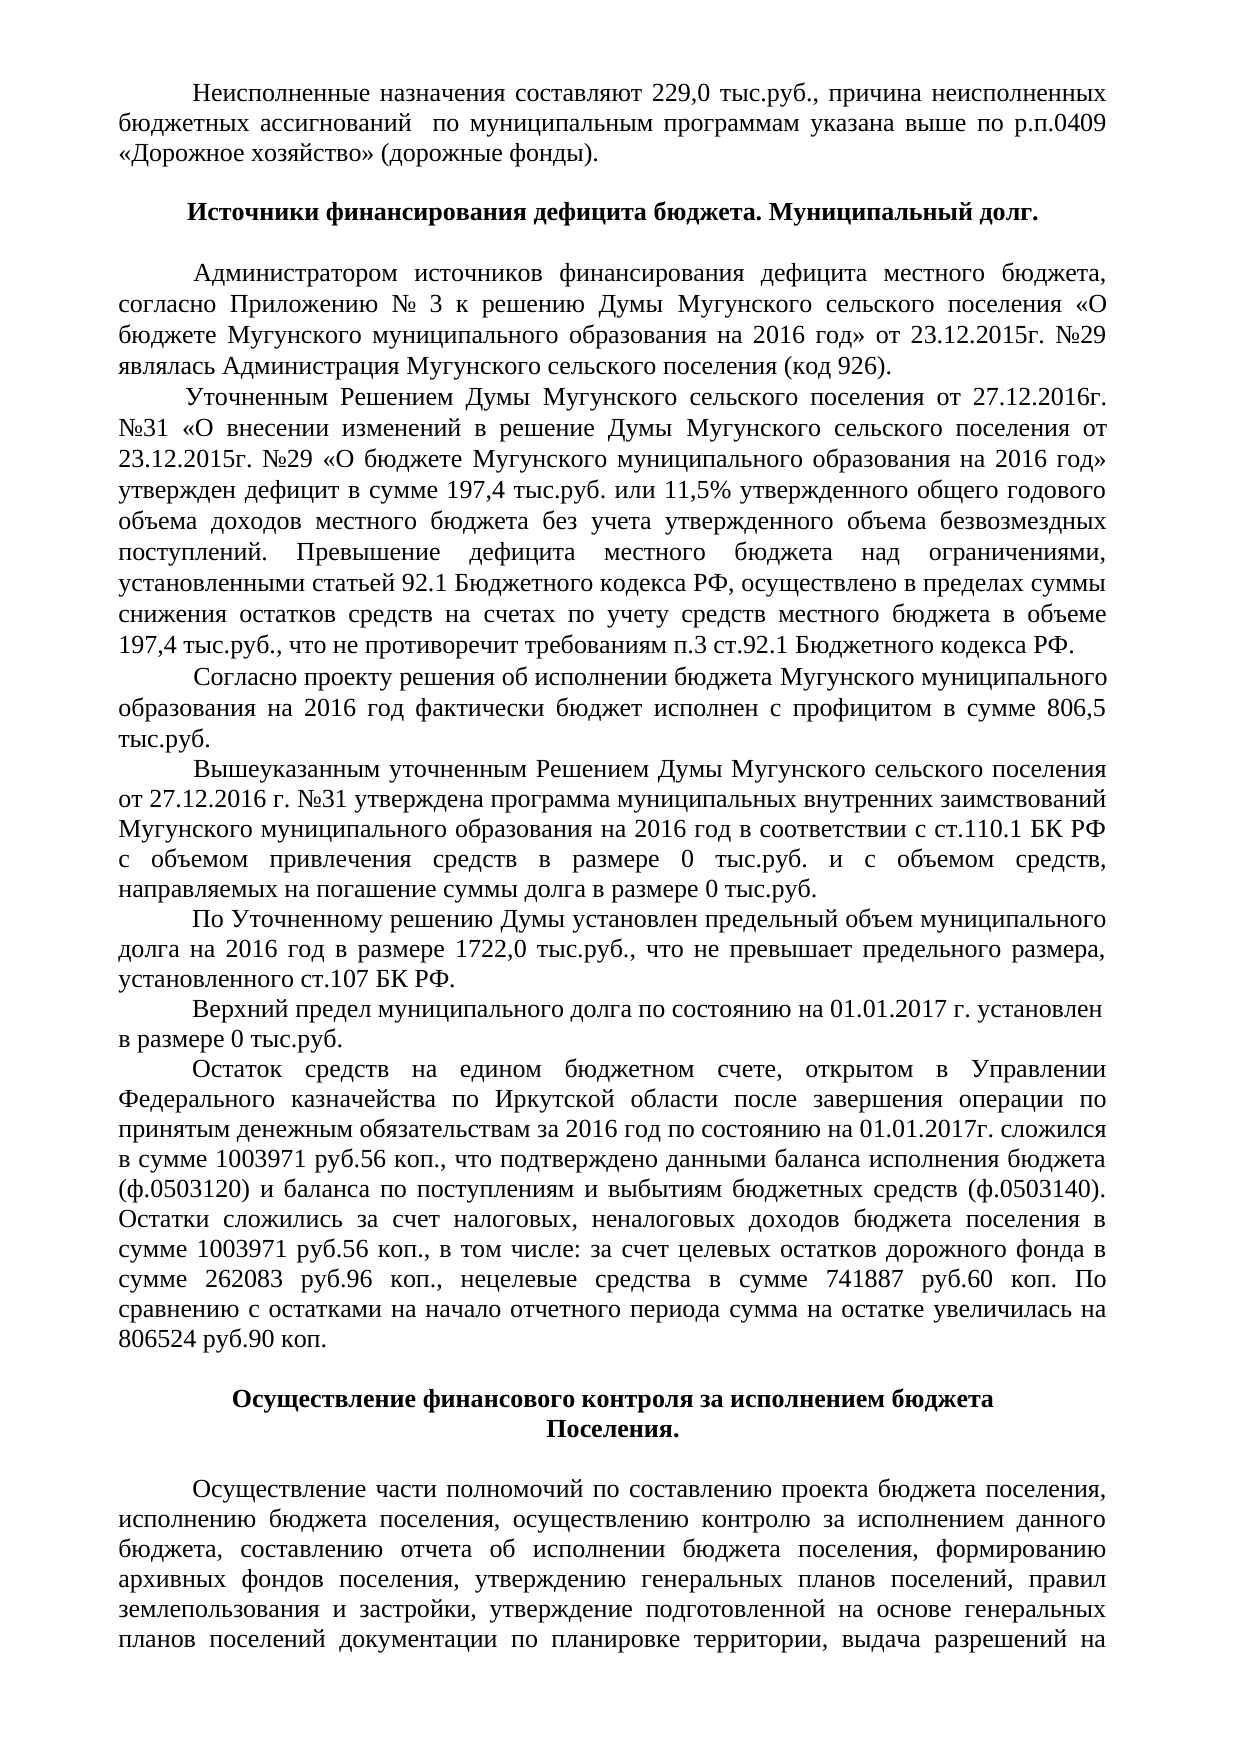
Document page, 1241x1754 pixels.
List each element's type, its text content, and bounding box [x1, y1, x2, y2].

text Неисполненные назначения составляют 229,0 тыс.руб., причина неисполненных бюджетных ассигнований по муниципальным программам указана выше по р.п.0409 «Дорожное хозяйство» (дорожные фонды). [118, 77, 1108, 167]
text Поселения. [118, 1413, 1108, 1443]
text Верхний предел муниципального долга по состоянию на 01.01.2017 г. установлен в размере 0 тыс.руб. [118, 993, 1108, 1053]
text Уточненным Решением Думы Мугунского сельского поселения от 27.12.2016г. №31 «О внесении изменений в решение Думы Мугунского сельского поселения от 23.12.2015г. №29 «О бюджете Мугунского муниципального образования на 2016 год» утвержден дефицит в сумме 197,4 тыс.руб. или 11,5% утвержденного общего годового объема доходов местного бюджета без учета утвержденного объема безвозмездных поступлений. Превышение дефицита местного бюджета над ограничениями, установленными статьей 92.1 Бюджетного кодекса РФ, осуществлено в пределах суммы снижения остатков средств на счетах по учету средств местного бюджета в объеме 197,4 тыс.руб., что не противоречит требованиям п.3 ст.92.1 Бюджетного кодекса РФ. [118, 381, 1108, 660]
text Источники финансирования дефицита бюджета. Муниципальный долг. [118, 196, 1108, 227]
text Вышеуказанным уточненным Решением Думы Мугунского сельского поселения от 27.12.2016 г. №31 утверждена программа муниципальных внутренних заимствований Мугунского муниципального образования на 2016 год в соответствии с ст.110.1 БК РФ с объемом привлечения средств в размере 0 тыс.руб. и с объемом средств, направляемых на погашение суммы долга в размере 0 тыс.руб. [118, 753, 1108, 903]
text Остаток средств на едином бюджетном счете, открытом в Управлении Федерального казначейства по Иркутской области после завершения операции по принятым денежным обязательствам за 2016 год по состоянию на 01.01.2017г. сложился в сумме 1003971 руб.56 коп., что подтверждено данными баланса исполнения бюджета (ф.0503120) и баланса по поступлениям и выбытиям бюджетных средств (ф.0503140). Остатки сложились за счет налоговых, неналоговых доходов бюджета поселения в сумме 1003971 руб.56 коп., в том числе: за счет целевых остатков дорожного фонда в сумме 262083 руб.96 коп., нецелевые средства в сумме 741887 руб.60 коп. По сравнению с остатками на начало отчетного периода сумма на остатке увеличилась на 806524 руб.90 коп. [118, 1053, 1108, 1353]
text Администратором источников финансирования дефицита местного бюджета, согласно Приложению № 3 к решению Думы Мугунского сельского поселения «О бюджете Мугунского муниципального образования на 2016 год» от 23.12.2015г. №29 являлась Администрация Мугунского сельского поселения (код 926). [118, 257, 1108, 381]
text Согласно проекту решения об исполнении бюджета Мугунского муниципального образования на 2016 год фактически бюджет исполнен с профицитом в сумме 806,5 тыс.руб. [118, 660, 1108, 753]
text Осуществление финансового контроля за исполнением бюджета [118, 1383, 1108, 1413]
text По Уточненному решению Думы установлен предельный объем муниципального долга на 2016 год в размере 1722,0 тыс.руб., что не превышает предельного размера, установленного ст.107 БК РФ. [118, 903, 1108, 993]
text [118, 1473, 1108, 1653]
